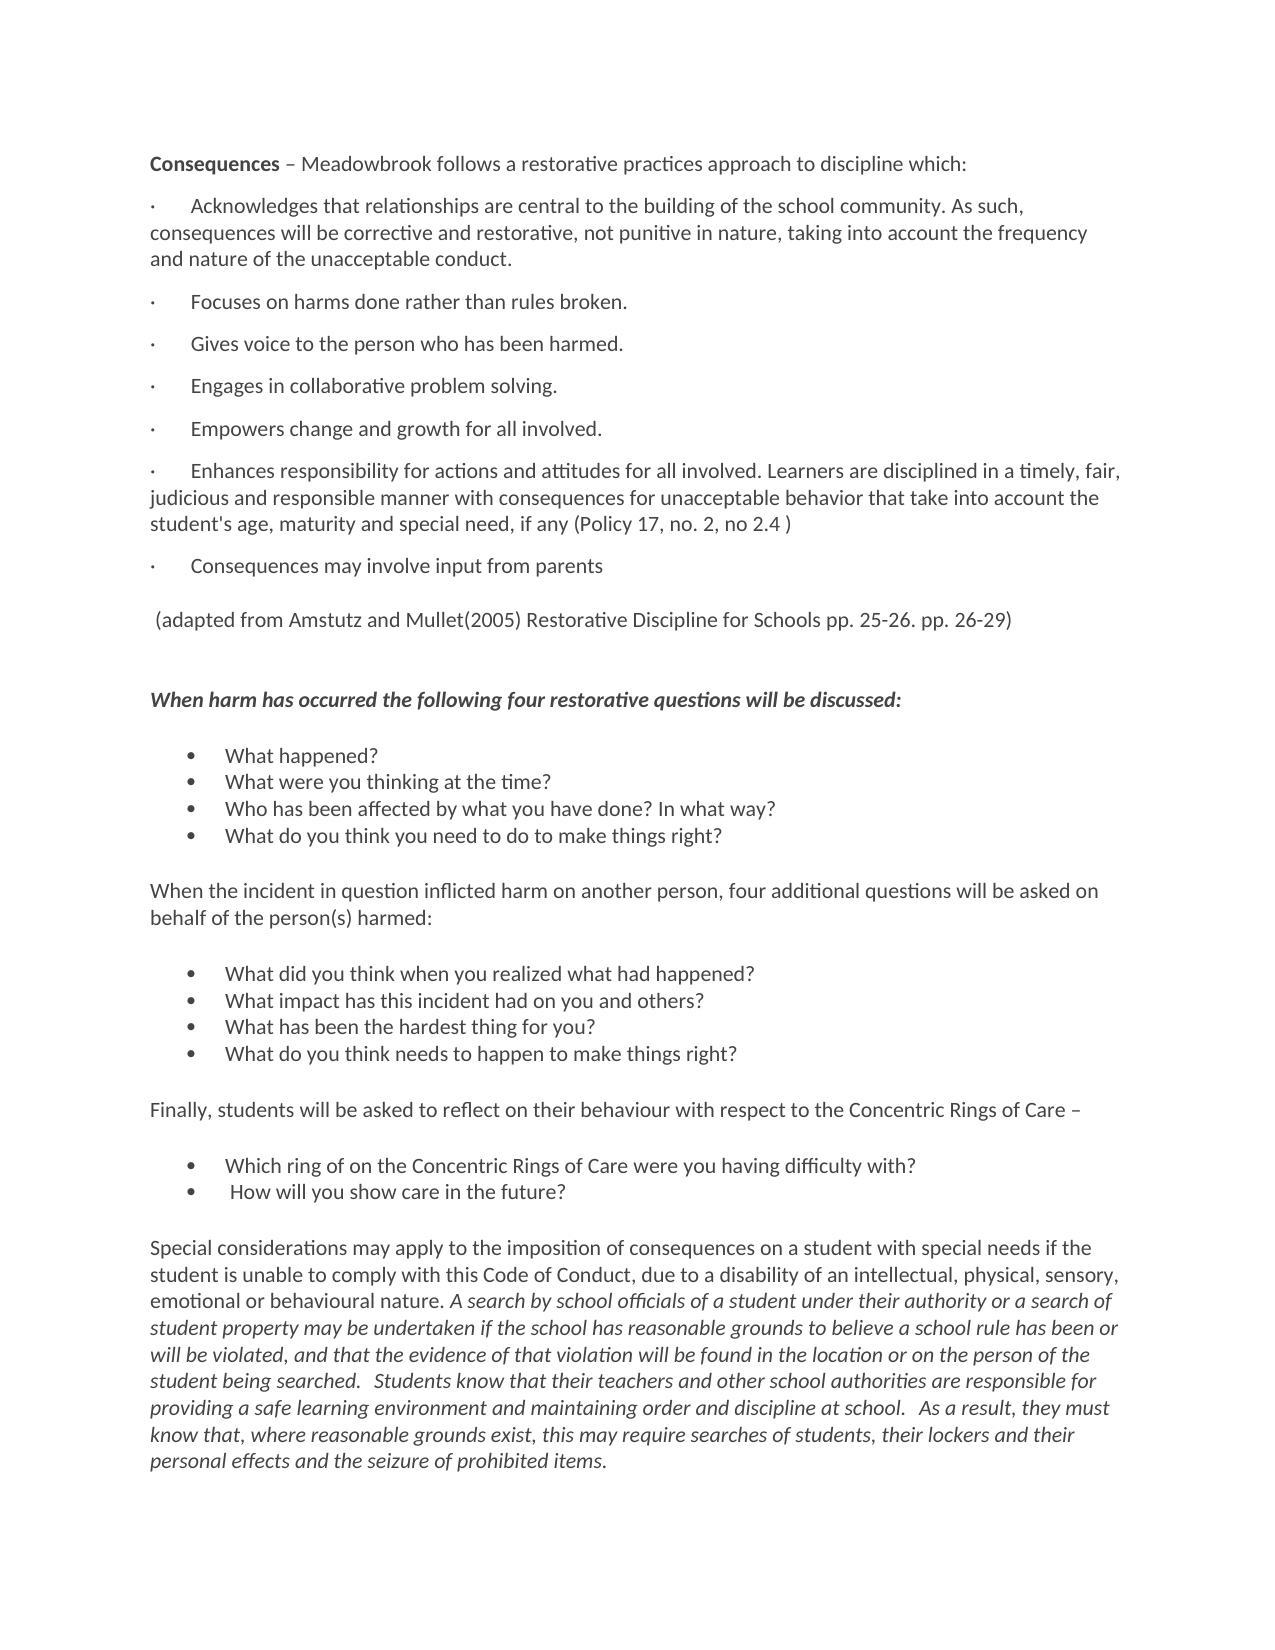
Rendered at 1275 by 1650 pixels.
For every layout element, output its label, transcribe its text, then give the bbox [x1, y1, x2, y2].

list What happened? [187, 742, 1125, 768]
list Who has been affected by what you have done? In what way? [187, 795, 1125, 822]
list What impact has this incident had on you and others? [187, 987, 1125, 1013]
text When the incident in question inflicted harm on another person, four additional questions will be asked on behalf of the person(s) harmed: [150, 878, 1125, 931]
text · Engages in collaborative problem solving. [150, 372, 1125, 399]
list What has been the hardest thing for you? [187, 1013, 1125, 1040]
list What did you think when you realized what had happened? [187, 960, 1125, 987]
text · Focuses on harms done rather than rules broken. [150, 288, 1125, 314]
text Finally, students will be asked to reflect on their behaviour with respect to the Concentric Rings of Care – [150, 1096, 1125, 1123]
list What were you thinking at the time? [187, 768, 1125, 795]
text · Gives voice to the person who has been harmed. [150, 330, 1125, 357]
list What do you think you need to do to make things right? [187, 822, 1125, 848]
list How will you show care in the future? [187, 1178, 1125, 1205]
text · Enhances responsibility for actions and attitudes for all involved. Learners are disciplined in a timely, fair, judicious and responsible manner with consequences for unacceptable behavior that take into account the student's age, maturity and special need, if any (Policy 17, no. 2, no 2.4 ) [150, 457, 1125, 537]
text · Empowers change and growth for all involved. [150, 415, 1125, 441]
text Special considerations may apply to the imposition of consequences on a student with special needs if the student is unable to comply with this Code of Conduct, due to a disability of an intellectual, physical, sensory, emotional or behavioural nature. A search by school officials of a student under their authority or a search of student property may be undertaken if the school has reasonable grounds to believe a school rule has been or will be violated, and that the evidence of that violation will be found in the location or on the person of the student being searched. Students know that their teachers and other school authorities are responsible for providing a safe learning environment and maintaining order and discipline at school. As a result, they must know that, where reasonable grounds exist, this may require searches of students, their lockers and their personal effects and the seizure of prohibited items. [150, 1234, 1125, 1474]
text · Acknowledges that relationships are central to the building of the school community. As such, consequences will be corrective and restorative, not punitive in nature, taking into account the frequency and nature of the unacceptable conduct. [150, 192, 1125, 272]
list Which ring of on the Concentric Rings of Care were you having difficulty with? [187, 1152, 1125, 1178]
text Consequences – Meadowbrook follows a restorative practices approach to discipline which: [150, 150, 1125, 177]
list What do you think needs to happen to make things right? [187, 1040, 1125, 1067]
text · Consequences may involve input from parents (adapted from Amstutz and Mullet(2005) Restorative Discipline for Schools pp. 25-26. pp. 26-29) When harm has occurred the following four restorative questions will be discussed: [150, 553, 1125, 713]
